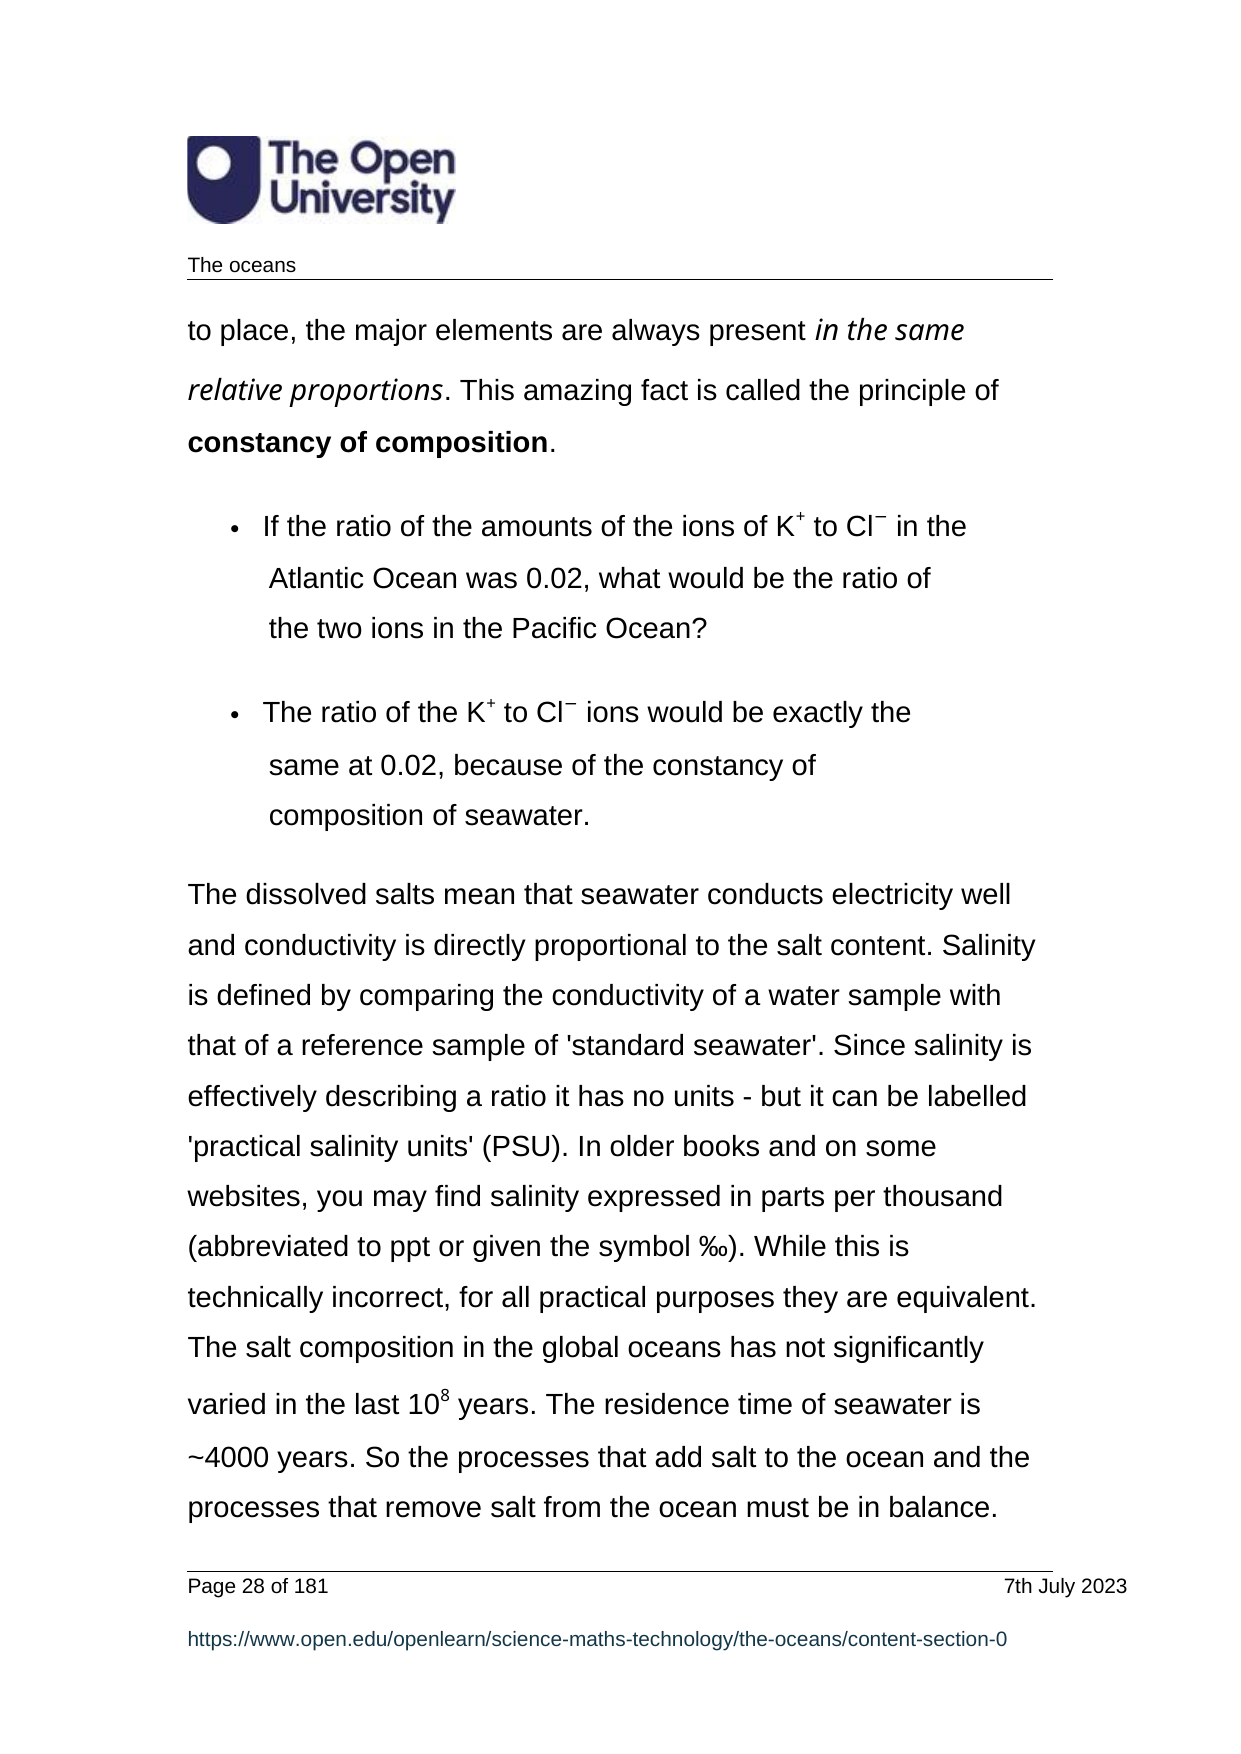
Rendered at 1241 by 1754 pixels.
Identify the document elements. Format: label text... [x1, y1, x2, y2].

list The ratio of the K+ to Cl− ions would be exactly the same at 0.02, because of the constancy of composition of seawater. [231, 691, 972, 831]
picture [187, 136, 456, 224]
list If the ratio of the amounts of the ions of K+ to Cl− in the Atlantic Ocean was 0.02, what would be the ratio of the two ions in the Pacific Ocean? [231, 505, 972, 645]
text The dissolved salts mean that seawater conducts electricity well and conductivity is directly proportional to the salt content. Salinity is defined by comparing the conductivity of a water sample with that of a reference sample of 'standard seawater'. Since salinity is effectively describing a ratio it has no units - but it can be labelled 'practical salinity units' (PSU). In older books and on some websites, you may find salinity expressed in parts per thousand (abbreviated to ppt or given the symbol ‰). While this is technically incorrect, for all practical purposes they are equivalent. The salt composition in the global oceans has not significantly varied in the last 108 years. The residence time of seawater is ~4000 years. So the processes that add salt to the ocean and the processes that remove salt from the ocean must be in balance. [187, 877, 1053, 1524]
